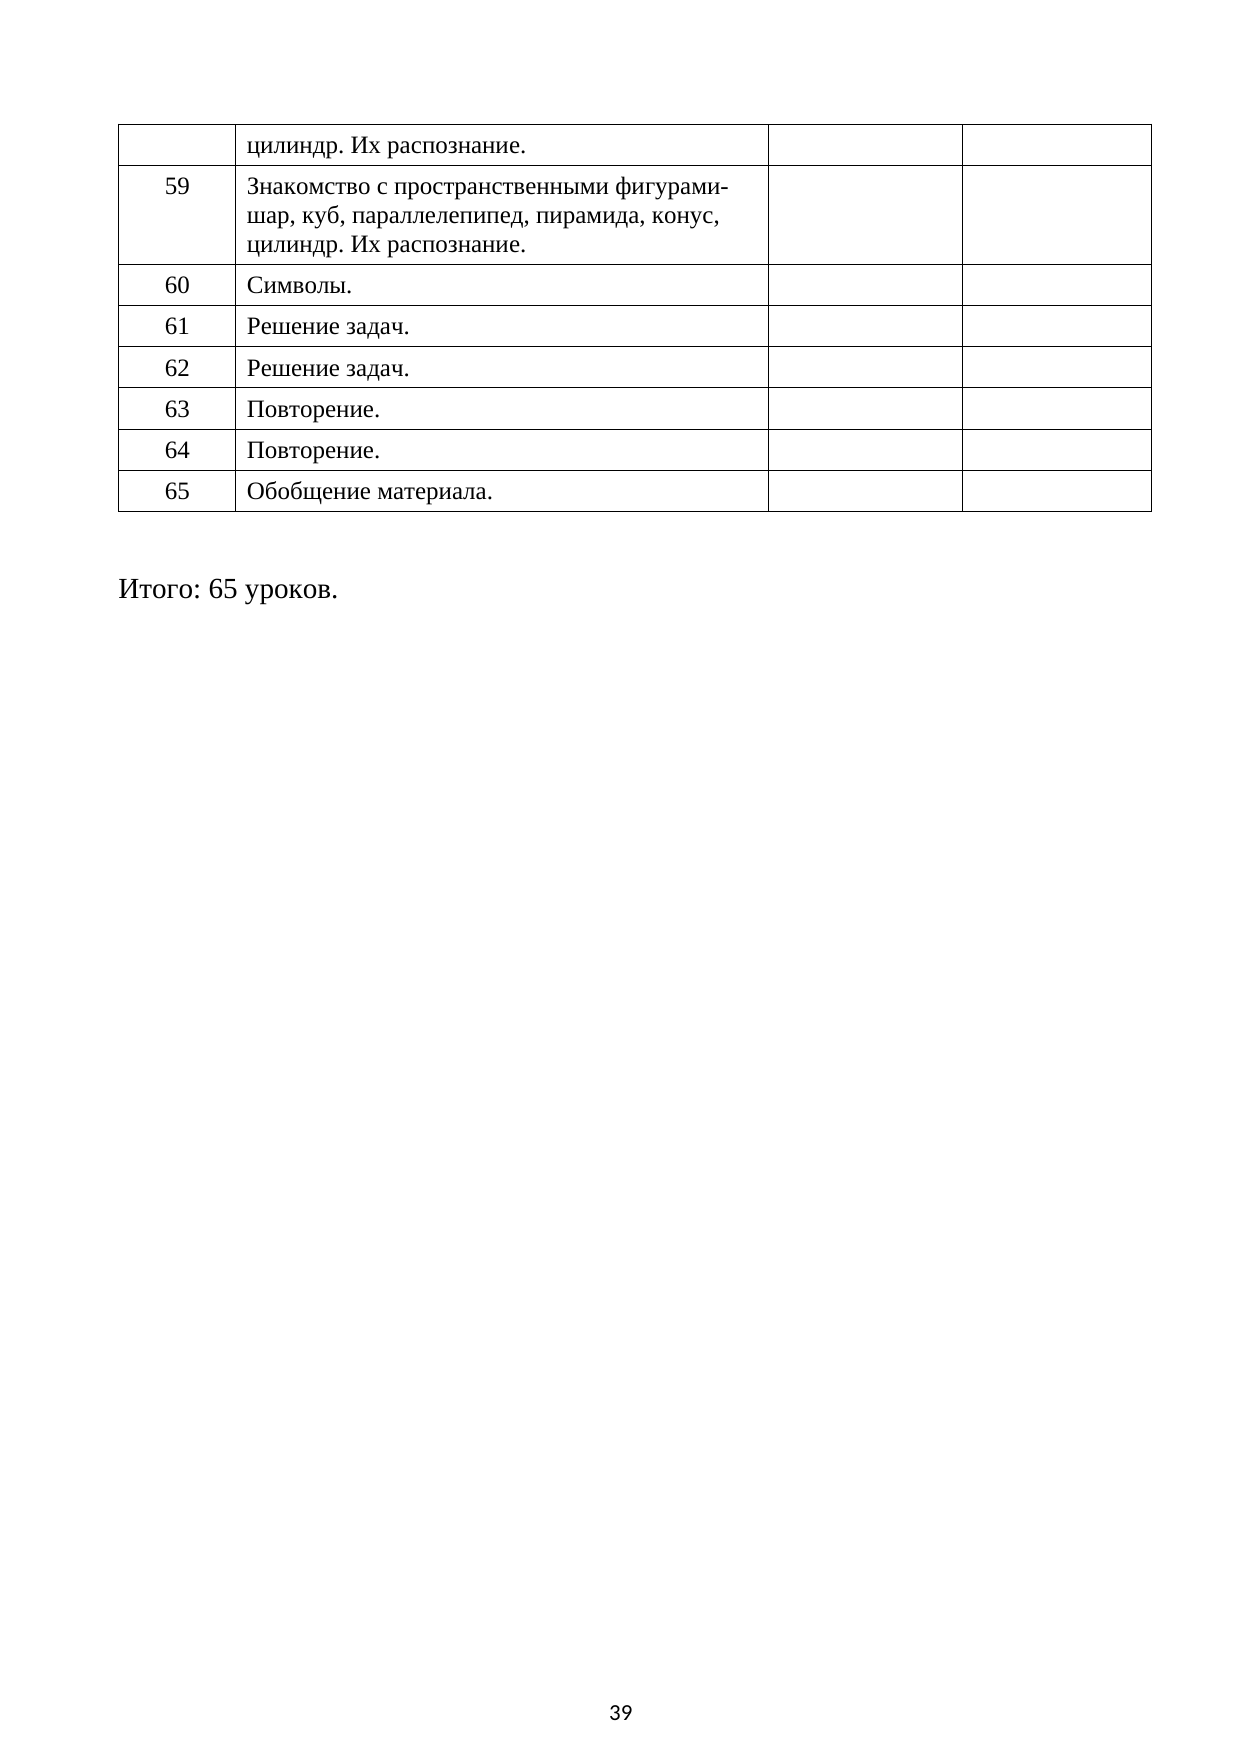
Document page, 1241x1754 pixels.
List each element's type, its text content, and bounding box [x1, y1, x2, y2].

table_cell 59 [119, 166, 235, 263]
table_cell [963, 471, 1151, 511]
table_cell Символы. [236, 265, 768, 305]
table_cell [769, 347, 962, 387]
table_cell [963, 388, 1151, 428]
table_cell 63 [119, 388, 235, 428]
table_cell Повторение. [236, 430, 768, 470]
table_cell Решение задач. [236, 347, 768, 387]
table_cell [236, 125, 768, 165]
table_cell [236, 166, 768, 263]
table_cell 58 [119, 125, 235, 165]
table_cell Обобщение материала. [236, 471, 768, 511]
table_cell [963, 430, 1151, 470]
table_cell [769, 471, 962, 511]
table_cell [769, 306, 962, 346]
table_cell 64 [119, 430, 235, 470]
table_cell [963, 306, 1151, 346]
table_cell 61 [119, 306, 235, 346]
table_cell [769, 388, 962, 428]
table_cell [769, 430, 962, 470]
table_cell [963, 265, 1151, 305]
table_cell [963, 347, 1151, 387]
text Итого: 65 уроков. [118, 571, 1123, 605]
table_cell [769, 166, 962, 263]
table_cell 65 [119, 471, 235, 511]
table_cell [769, 265, 962, 305]
table_cell Повторение. [236, 388, 768, 428]
table_cell 60 [119, 265, 235, 305]
table_cell [963, 125, 1151, 165]
table_cell Решение задач. [236, 306, 768, 346]
table_cell [769, 125, 962, 165]
table_cell [963, 166, 1151, 263]
table_cell 62 [119, 347, 235, 387]
